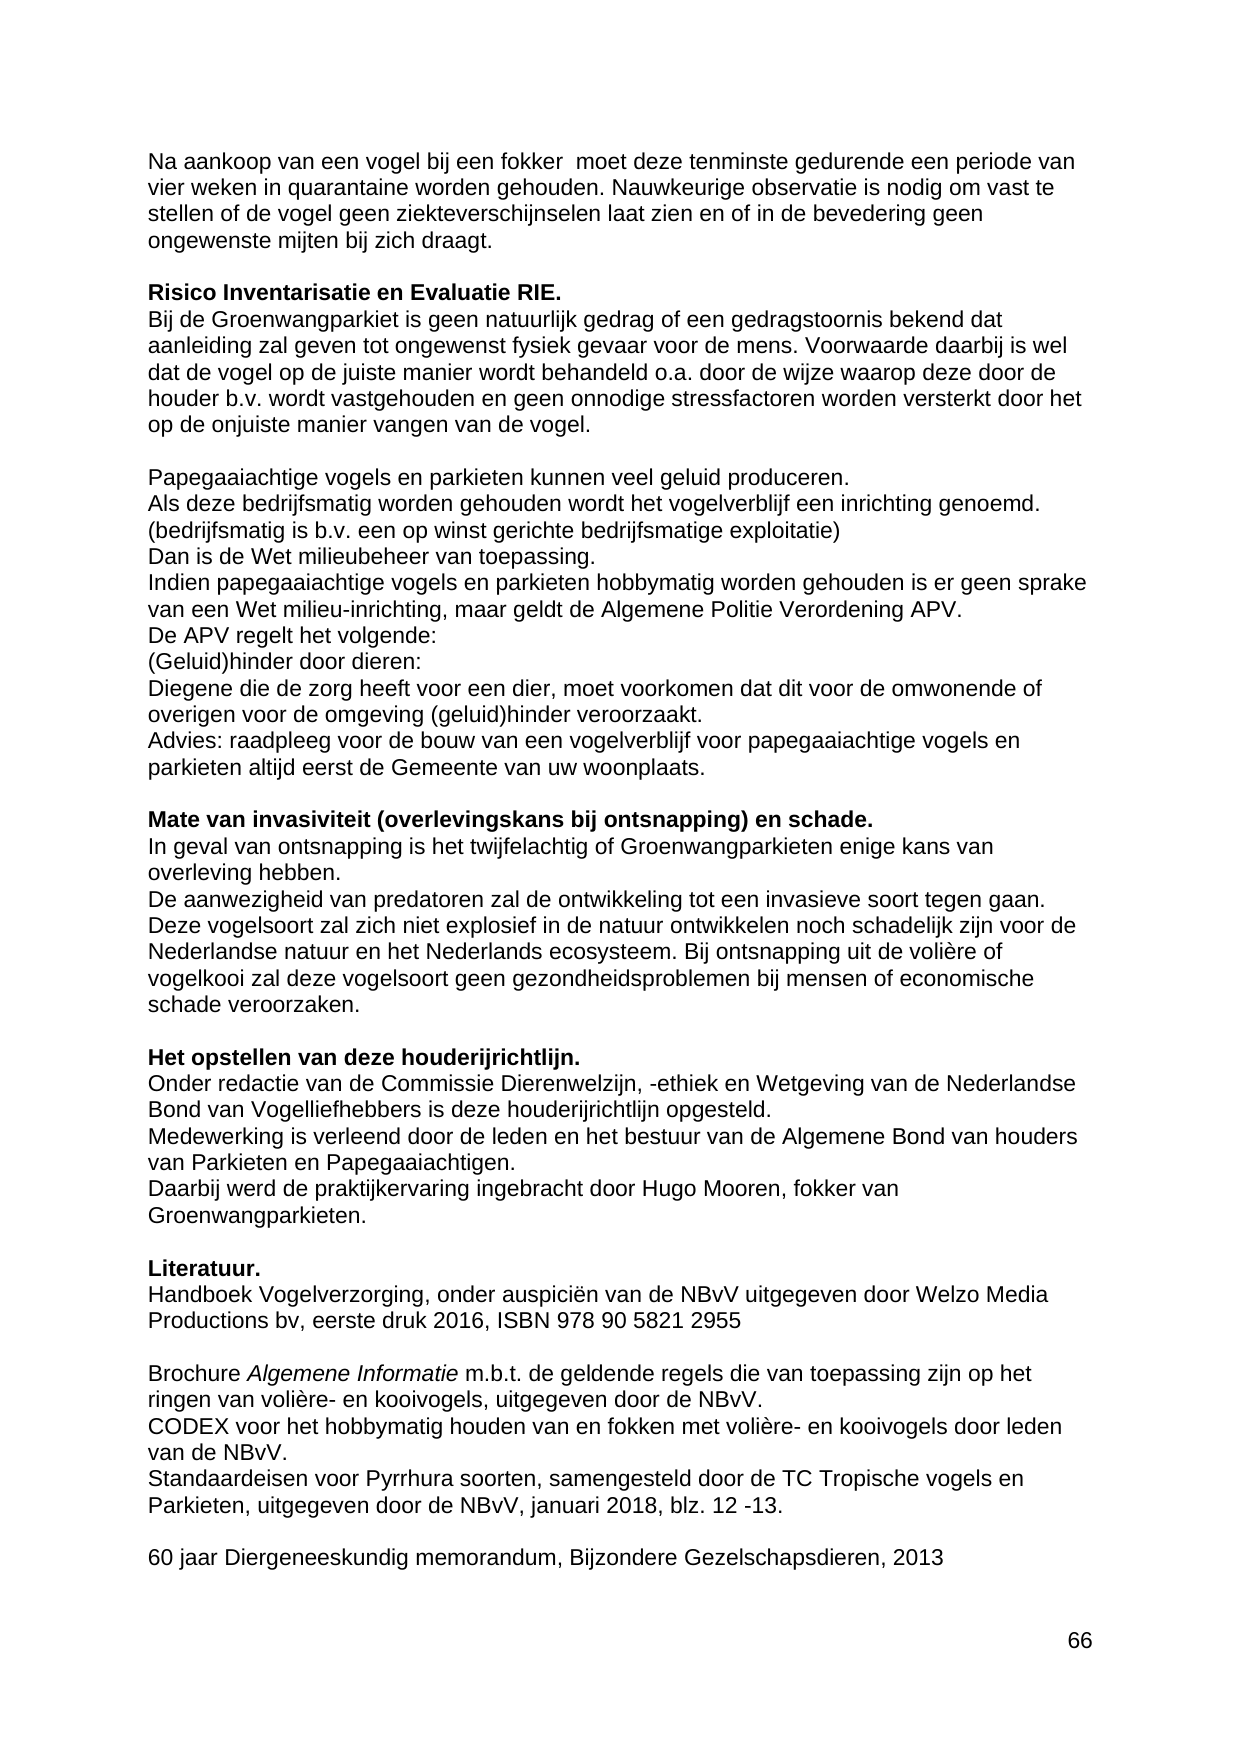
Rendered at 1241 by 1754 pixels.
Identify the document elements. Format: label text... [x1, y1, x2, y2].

text De aanwezigheid van predatoren zal de ontwikkeling tot een invasieve soort tegen gaan. [148, 886, 1093, 912]
text Het opstellen van deze houderijrichtlijn. [148, 1044, 1093, 1070]
text Brochure Algemene Informatie m.b.t. de geldende regels die van toepassing zijn op het ringen van volière- en kooivogels, uitgegeven door de NBvV. [148, 1360, 1093, 1413]
text 60 jaar Diergeneeskundig memorandum, Bijzondere Gezelschapsdieren, 2013 [148, 1544, 1093, 1571]
text Standaardeisen voor Pyrrhura soorten, samengesteld door de TC Tropische vogels en Parkieten, uitgegeven door de NBvV, januari 2018, blz. 12 -13. [148, 1465, 1093, 1518]
text Mate van invasiviteit (overlevingskans bij ontsnapping) en schade. [148, 806, 1093, 833]
text Na aankoop van een vogel bij een fokker moet deze tenminste gedurende een periode van vier weken in quarantaine worden gehouden. Nauwkeurige observatie is nodig om vast te stellen of de vogel geen ziekteverschijnselen laat zien en of in de bevedering geen ongewenste mijten bij zich draagt. [148, 148, 1093, 253]
text Dan is de Wet milieubeheer van toepassing. [148, 543, 1093, 569]
text Papegaaiachtige vogels en parkieten kunnen veel geluid produceren. [148, 464, 1093, 490]
text (bedrijfsmatig is b.v. een op winst gerichte bedrijfsmatige exploitatie) [148, 517, 1093, 543]
text Advies: raadpleeg voor de bouw van een vogelverblijf voor papegaaiachtige vogels en parkieten altijd eerst de Gemeente van uw woonplaats. [148, 727, 1093, 780]
text Medewerking is verleend door de leden en het bestuur van de Algemene Bond van houders van Parkieten en Papegaaiachtigen. [148, 1123, 1093, 1175]
text Daarbij werd de praktijkervaring ingebracht door Hugo Mooren, fokker van Groenwangparkieten. [148, 1175, 1093, 1228]
text Onder redactie van de Commissie Dierenwelzijn, -ethiek en Wetgeving van de Nederlandse Bond van Vogelliefhebbers is deze houderijrichtlijn opgesteld. [148, 1070, 1093, 1123]
text Literatuur. [148, 1254, 1093, 1281]
text De APV regelt het volgende: [148, 622, 1093, 648]
text In geval van ontsnapping is het twijfelachtig of Groenwangparkieten enige kans van overleving hebben. [148, 833, 1093, 886]
text Als deze bedrijfsmatig worden gehouden wordt het vogelverblijf een inrichting genoemd. [148, 490, 1093, 517]
text Handboek Vogelverzorging, onder auspiciën van de NBvV uitgegeven door Welzo Media Productions bv, eerste druk 2016, ISBN 978 90 5821 2955 [148, 1281, 1093, 1333]
text (Geluid)hinder door dieren: [148, 648, 1093, 675]
text CODEX voor het hobbymatig houden van en fokken met volière- en kooivogels door leden van de NBvV. [148, 1413, 1093, 1465]
text Bij de Groenwangparkiet is geen natuurlijk gedrag of een gedragstoornis bekend dat aanleiding zal geven tot ongewenst fysiek gevaar voor de mens. Voorwaarde daarbij is wel dat de vogel op de juiste manier wordt behandeld o.a. door de wijze waarop deze door de houder b.v. wordt vastgehouden en geen onnodige stressfactoren worden versterkt door het op de onjuiste manier vangen van de vogel. [148, 306, 1093, 437]
text Risico Inventarisatie en Evaluatie RIE. [148, 279, 1093, 306]
text Diegene die de zorg heeft voor een dier, moet voorkomen dat dit voor de omwonende of overigen voor de omgeving (geluid)hinder veroorzaakt. [148, 675, 1093, 727]
text Deze vogelsoort zal zich niet explosief in de natuur ontwikkelen noch schadelijk zijn voor de Nederlandse natuur en het Nederlands ecosysteem. Bij ontsnapping uit de volière of vogelkooi zal deze vogelsoort geen gezondheidsproblemen bij mensen of economische schade veroorzaken. [148, 912, 1093, 1017]
text Indien papegaaiachtige vogels en parkieten hobbymatig worden gehouden is er geen sprake van een Wet milieu-inrichting, maar geldt de Algemene Politie Verordening APV. [148, 569, 1093, 622]
